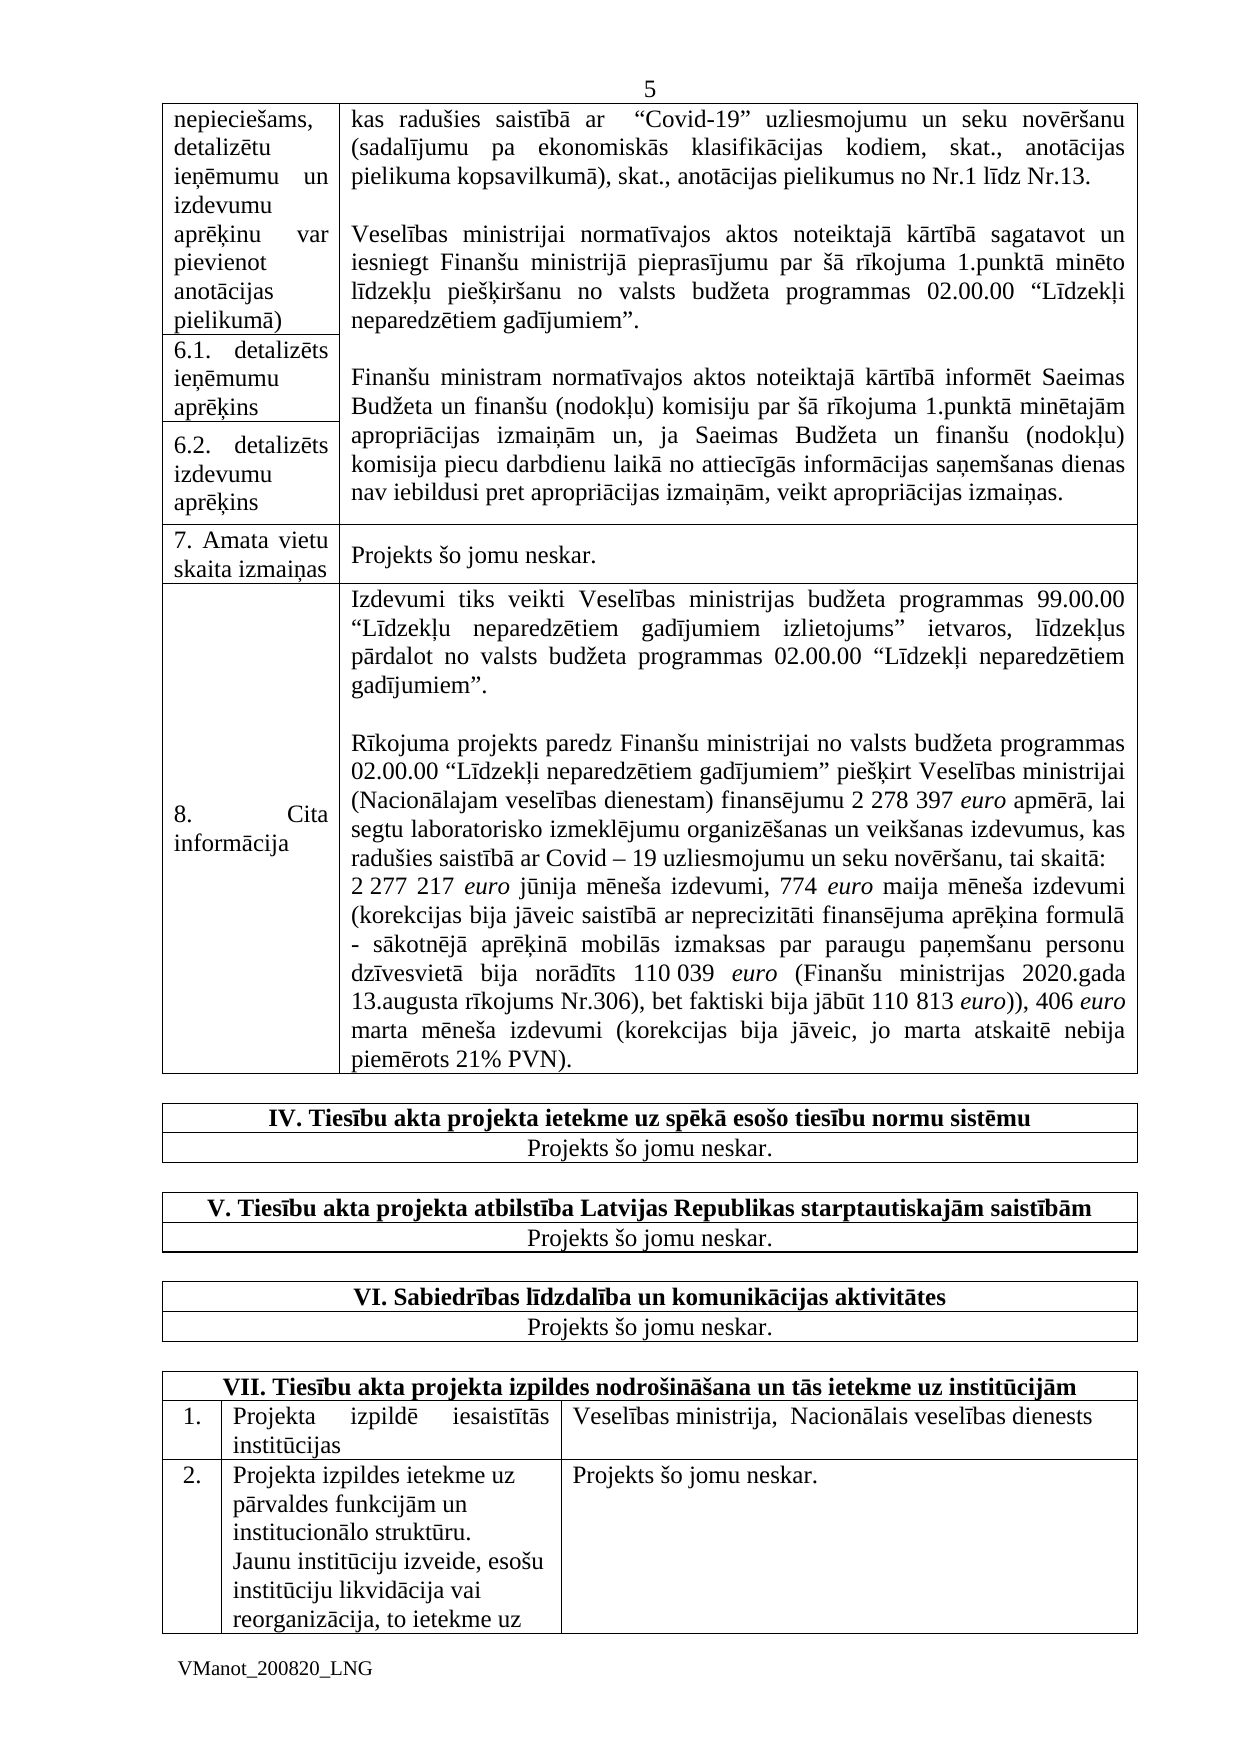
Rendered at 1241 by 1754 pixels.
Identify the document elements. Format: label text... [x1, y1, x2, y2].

table_cell 7. Amata vietu skaita izmaiņas [163, 525, 339, 583]
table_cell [222, 1460, 561, 1632]
table_cell Projekts šo jomu neskar. [163, 1312, 1137, 1341]
table_cell 6.2. detalizēts izdevumu aprēķins [163, 422, 339, 524]
table_cell Projekts šo jomu neskar. [340, 525, 1137, 583]
table_header VII. Tiesību akta projekta izpildes nodrošināšana un tās ietekme uz institūcijām [163, 1372, 1137, 1400]
table_cell 2. [163, 1460, 221, 1632]
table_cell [562, 1460, 1137, 1632]
table_cell Izdevumi tiks veikti Veselības ministrijas budžeta programmas 99.00.00 “Līdzekļu neparedzētiem gadījumiem izlietojums” ietvaros, līdzekļus pārdalot no valsts budžeta programmas 02.00.00 “Līdzekļi neparedzētiem gadījumiem”. Rīkojuma projekts paredz Finanšu ministrijai no valsts budžeta programmas 02.00.00 “Līdzekļi neparedzētiem gadījumiem” piešķirt Veselības ministrijai (Nacionālajam veselības dienestam) finansējumu 2 278 397 euro apmērā, lai segtu laboratorisko izmeklējumu organizēšanas un veikšanas izdevumus, kas radušies saistībā ar Covid – 19 uzliesmojumu un seku novēršanu, tai skaitā: 2 277 217 euro jūnija mēneša izdevumi, 774 euro maija mēneša izdevumi (korekcijas bija jāveic saistībā ar neprecizitāti finansējuma aprēķina formulā - sākotnējā aprēķinā mobilās izmaksas par paraugu paņemšanu personu dzīvesvietā bija norādīts 110 039 euro (Finanšu ministrijas 2020.gada 13.augusta rīkojums Nr.306), bet faktiski bija jābūt 110 813 euro)), 406 euro marta mēneša izdevumi (korekcijas bija jāveic, jo marta atskaitē nebija piemērots 21% PVN). [340, 584, 1137, 1073]
table_cell 8. Cita informācija [163, 584, 339, 1073]
table_cell Projekts šo jomu neskar. [163, 1223, 1137, 1251]
table_cell 1. [163, 1401, 221, 1459]
table_header VI. Sabiedrības līdzdalība un komunikācijas aktivitātes [163, 1282, 1137, 1311]
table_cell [340, 104, 1137, 524]
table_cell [163, 104, 339, 334]
table_cell 6.1. detalizēts ieņēmumu aprēķins [163, 335, 339, 421]
table_cell Veselības ministrija, Nacionālais veselības dienests [562, 1401, 1137, 1459]
table_header V. Tiesību akta projekta atbilstība Latvijas Republikas starptautiskajām saistībām [163, 1193, 1137, 1222]
table_cell Projekta izpildē iesaistītās institūcijas [222, 1401, 561, 1459]
table_cell Projekts šo jomu neskar. [163, 1133, 1137, 1162]
table_header IV. Tiesību akta projekta ietekme uz spēkā esošo tiesību normu sistēmu [163, 1104, 1137, 1132]
